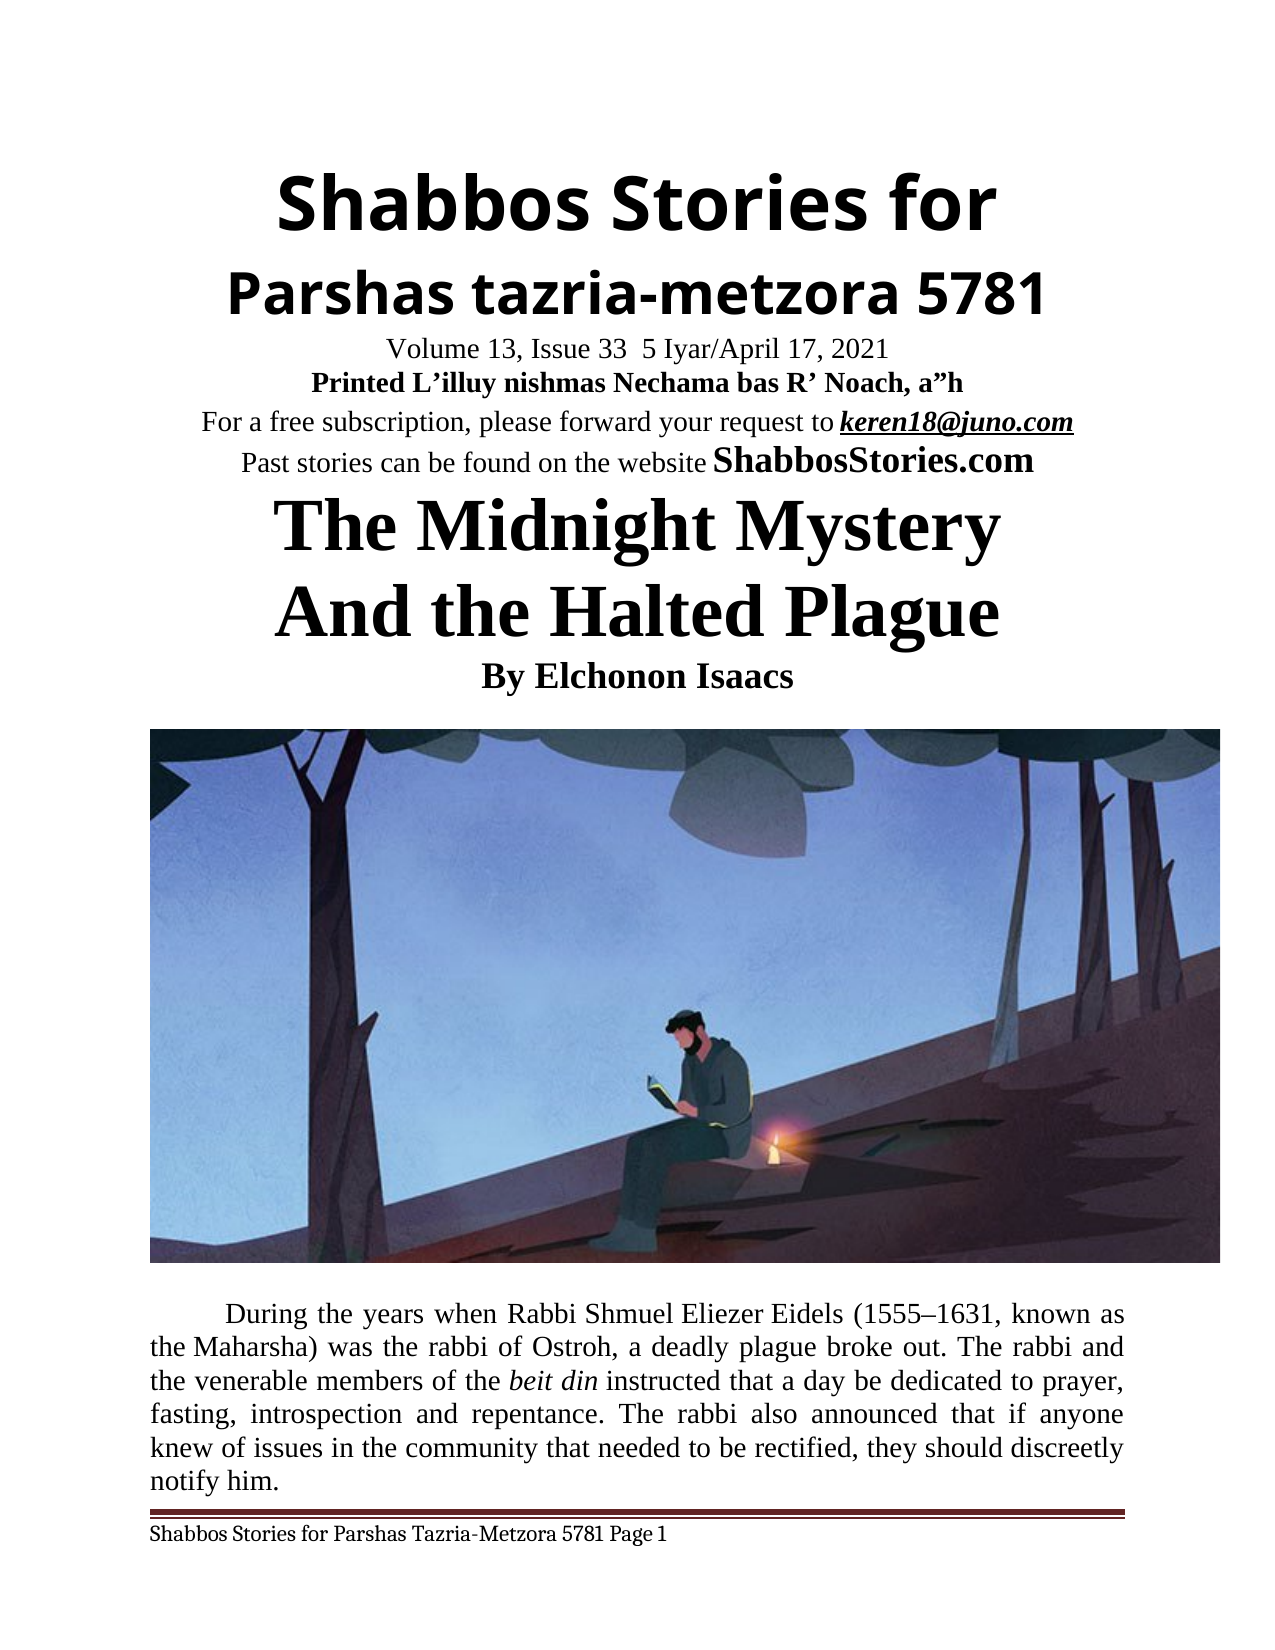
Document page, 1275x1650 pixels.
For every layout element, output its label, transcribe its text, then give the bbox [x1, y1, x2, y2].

text During the years when Rabbi Shmuel Eliezer Eidels (1555–1631, known as the Maharsha) was the rabbi of Ostroh, a deadly plague broke out. The rabbi and the venerable members of the beit din instructed that a day be dedicated to prayer, fasting, introspection and repentance. The rabbi also announced that if anyone knew of issues in the community that needed to be rectified, they should discreetly notify him. [150, 1296, 1125, 1497]
text Shabbos Stories for [150, 150, 1125, 252]
text Past stories can be found on the website ShabbosStories.com [150, 437, 1125, 481]
text The Midnight Mystery [150, 481, 1125, 567]
text For a free subscription, please forward your request to keren18@juno.com [150, 404, 1125, 437]
text And the Halted Plague [150, 567, 1125, 653]
text Parshas tazria-metzora 5781 [150, 252, 1125, 332]
text Volume 13, Issue 33 5 Iyar/April 17, 2021 [150, 332, 1125, 365]
picture [150, 729, 1221, 1263]
text By Elchonon Isaacs [150, 653, 1125, 696]
text Printed L’illuy nishmas Nechama bas R’ Noach, a”h [150, 365, 1125, 399]
